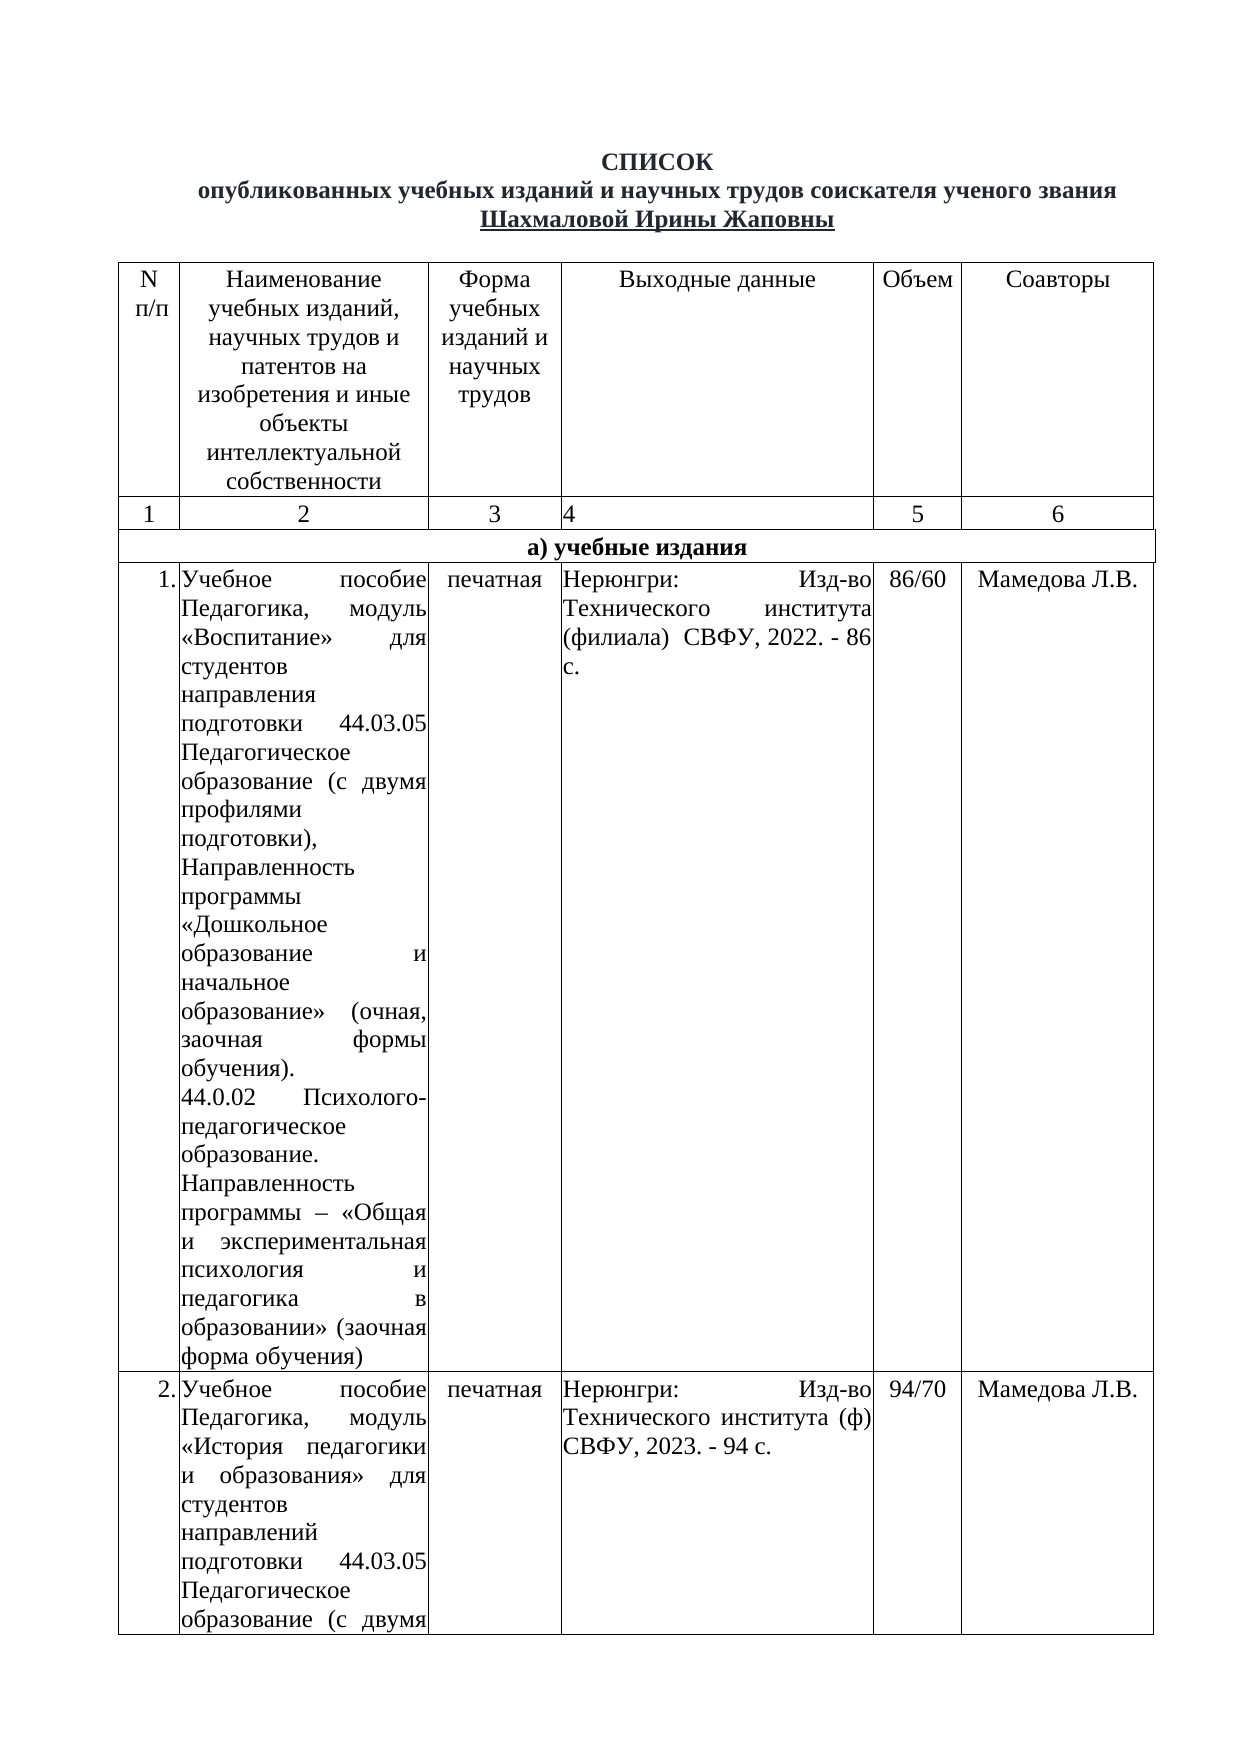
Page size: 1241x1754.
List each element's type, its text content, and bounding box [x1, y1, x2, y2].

text Шахмаловой Ирины Жаповны [118, 204, 1196, 233]
table_header Форма учебных изданий и научных трудов [429, 263, 561, 496]
table_cell печатная [429, 563, 561, 1371]
table_header Объем [874, 263, 961, 496]
table_cell а) учебные издания [119, 529, 1155, 562]
text СПИСОК [118, 147, 1196, 176]
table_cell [180, 1372, 428, 1634]
table_cell 6 [962, 497, 1153, 529]
table_cell 1 [119, 497, 179, 529]
table_header Выходные данные [562, 263, 873, 496]
table_cell Учебное пособие Педагогика, модуль «Воспитание» для студентов направления подготовки 44.03.05 Педагогическое образование (с двумя профилями подготовки), Направленность программы «Дошкольное образование и начальное образование» (очная, заочная формы обучения). 44.0.02 Психолого-педагогическое образование. Направленность программы – «Общая и экспериментальная психология и педагогика в образовании» (заочная форма обучения) [180, 563, 428, 1371]
table_cell 5 [874, 497, 961, 529]
table_cell 3 [429, 497, 561, 529]
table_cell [562, 1372, 873, 1634]
table_cell печатная [429, 1372, 561, 1634]
table_cell 4 [562, 497, 873, 529]
table_cell [119, 563, 179, 1371]
table_cell Мамедова Л.В. [962, 1372, 1153, 1634]
table_cell 86/60 [874, 563, 961, 1371]
table_cell Мамедова Л.В. [962, 563, 1153, 1371]
table_cell [119, 1372, 179, 1634]
table_cell 2 [180, 497, 428, 529]
table_header Наименование учебных изданий, научных трудов и патентов на изобретения и иные объекты интеллектуальной собственности [180, 263, 428, 496]
table_header N п/п [119, 263, 179, 496]
text опубликованных учебных изданий и научных трудов соискателя ученого звания [118, 176, 1196, 204]
table_cell 94/70 [874, 1372, 961, 1634]
table_header Соавторы [962, 263, 1153, 496]
table_cell Нерюнгри: Изд-во Технического института (филиала) СВФУ, 2022. - 86 с. [562, 563, 873, 1371]
